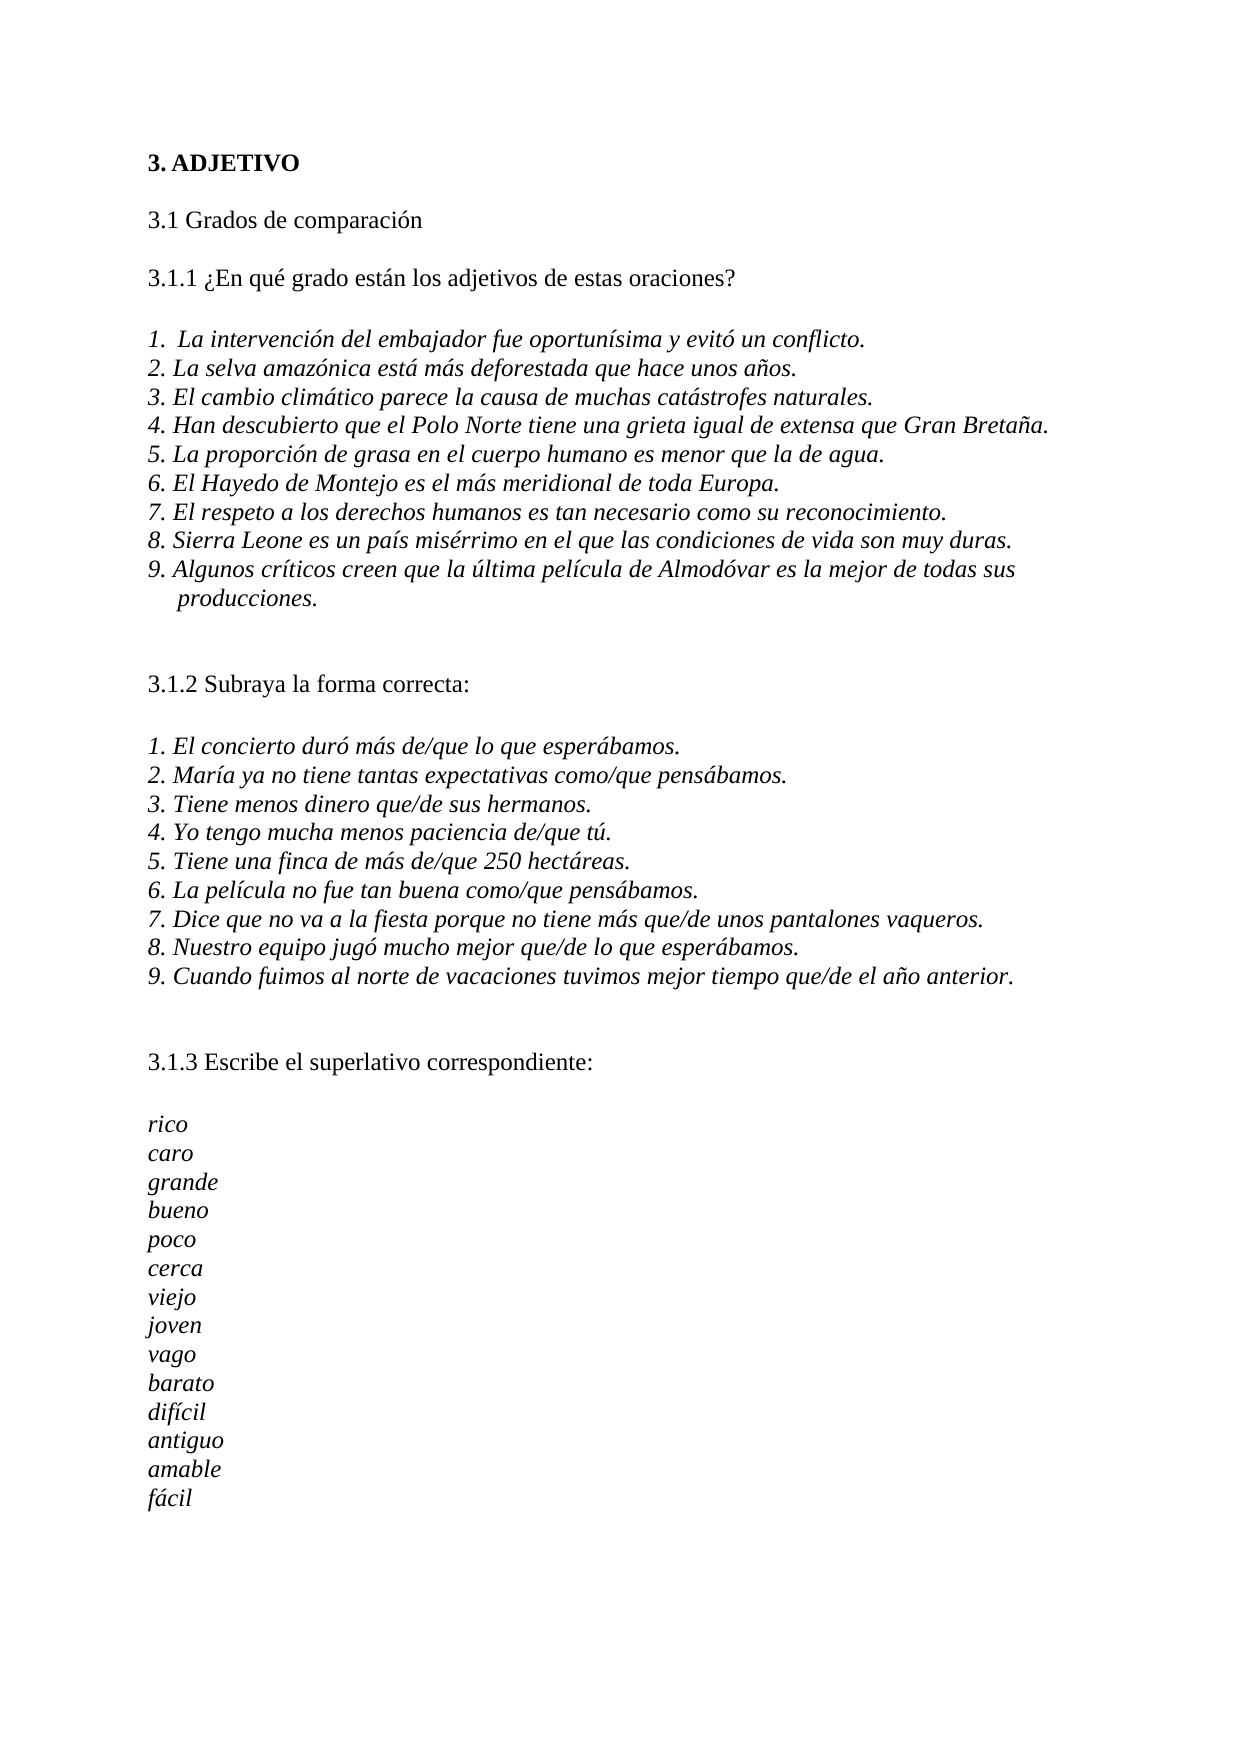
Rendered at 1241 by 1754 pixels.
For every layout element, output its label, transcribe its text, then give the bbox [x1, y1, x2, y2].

text 5. La proporción de grasa en el cuerpo humano es menor que la de agua. [148, 439, 1167, 468]
text antiguo [148, 1425, 1167, 1454]
subtitle 3. ADJETIVO [148, 148, 1167, 176]
text producciones. [148, 583, 1167, 612]
text rico [148, 1109, 1167, 1138]
text 1. La intervención del embajador fue oportunísima y evitó un conflicto. [148, 324, 1167, 353]
subtitle 3.1.1 ¿En qué grado están los adjetivos de estas oraciones? [148, 263, 1167, 291]
text poco [148, 1224, 1167, 1253]
text viejo [148, 1282, 1167, 1310]
subtitle 3.1.3 Escribe el superlativo correspondiente: [148, 1047, 1167, 1076]
text fácil [148, 1483, 1167, 1512]
text 2. María ya no tiene tantas expectativas como/que pensábamos. [148, 760, 1167, 789]
text 8. Sierra Leone es un país misérrimo en el que las condiciones de vida son muy duras. [148, 526, 1167, 554]
text 7. Dice que no va a la fiesta porque no tiene más que/de unos pantalones vaqueros. [148, 904, 1167, 932]
text 6. La película no fue tan buena como/que pensábamos. [148, 875, 1167, 904]
text 3. El cambio climático parece la causa de muchas catástrofes naturales. [148, 382, 1167, 411]
text grande [148, 1167, 1167, 1195]
text vago [148, 1339, 1167, 1368]
text caro [148, 1138, 1167, 1167]
text 7. El respeto a los derechos humanos es tan necesario como su reconocimiento. [148, 497, 1167, 526]
subtitle 3.1.2 Subraya la forma correcta: [148, 669, 1167, 698]
text amable [148, 1454, 1167, 1483]
text cerca [148, 1253, 1167, 1282]
text 4. Yo tengo mucha menos paciencia de/que tú. [148, 817, 1167, 846]
text 3. Tiene menos dinero que/de sus hermanos. [148, 789, 1167, 817]
text 2. La selva amazónica está más deforestada que hace unos años. [148, 353, 1167, 382]
text 8. Nuestro equipo jugó mucho mejor que/de lo que esperábamos. [148, 932, 1167, 961]
text joven [148, 1310, 1167, 1339]
text 4. Han descubierto que el Polo Norte tiene una grieta igual de extensa que Gran Bretaña. [148, 411, 1167, 439]
text 6. El Hayedo de Montejo es el más meridional de toda Europa. [148, 468, 1167, 497]
subtitle 3.1 Grados de comparación [148, 205, 1167, 234]
text 9. Cuando fuimos al norte de vacaciones tuvimos mejor tiempo que/de el año anterior. [148, 961, 1167, 990]
text 5. Tiene una finca de más de/que 250 hectáreas. [148, 846, 1167, 875]
text difícil [148, 1397, 1167, 1425]
text barato [148, 1368, 1167, 1397]
text bueno [148, 1195, 1167, 1224]
text 9. Algunos críticos creen que la última película de Almodóvar es la mejor de todas sus [148, 554, 1167, 583]
text 1. El concierto duró más de/que lo que esperábamos. [148, 731, 1167, 760]
